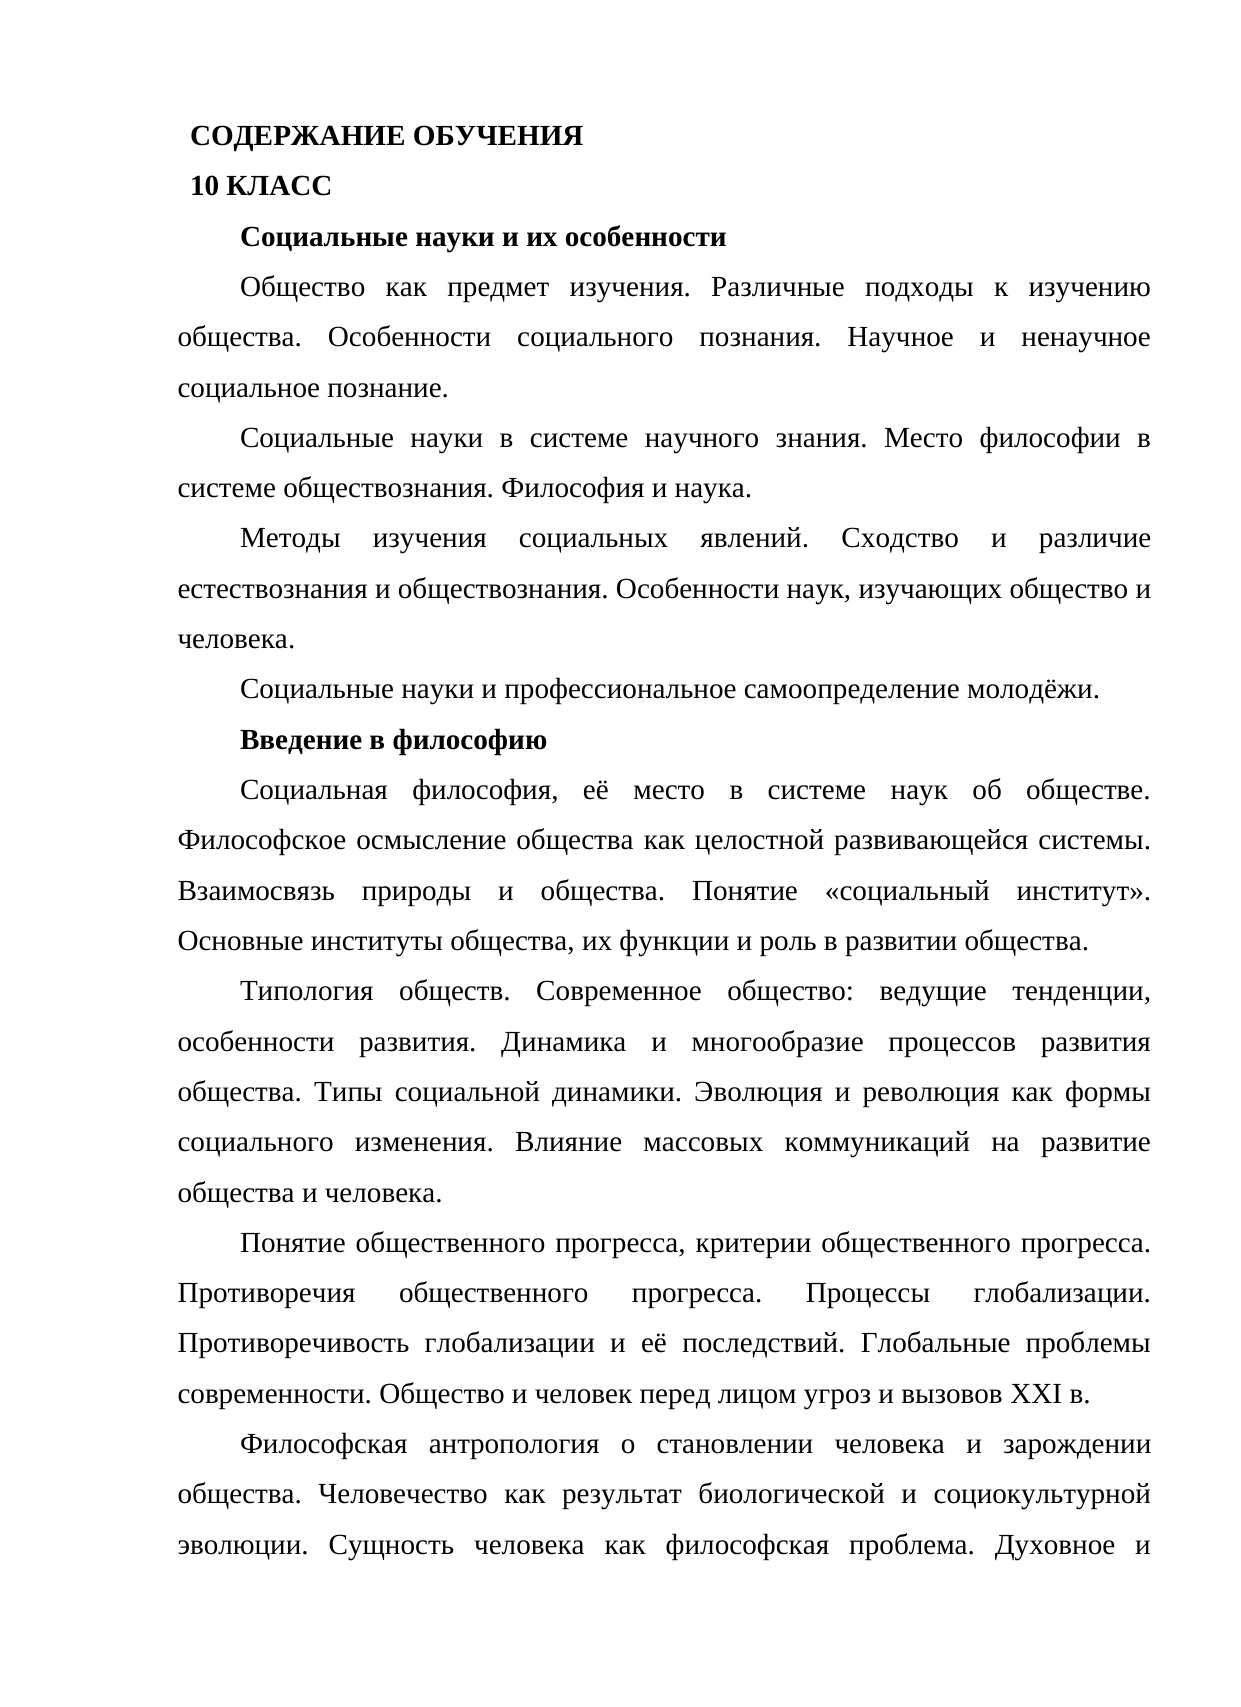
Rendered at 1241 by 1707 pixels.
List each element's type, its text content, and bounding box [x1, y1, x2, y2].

text Общество как предмет изучения. Различные подходы к изучению общества. Особенности социального познания. Научное и ненаучное социальное познание. [177, 269, 1152, 403]
text Введение в философию [177, 722, 1152, 755]
text Социальные науки и профессиональное самоопределение молодёжи. [177, 672, 1152, 705]
text Понятие общественного прогресса, критерии общественного прогресса. Противоречия общественного прогресса. Процессы глобализации. Противоречивость глобализации и её последствий. Глобальные проблемы современности. Общество и человек перед лицом угроз и вызовов XXI в. [177, 1225, 1152, 1409]
text Социальная философия, её место в системе наук об обществе. Философское осмысление общества как целостной развивающейся системы. Взаимосвязь природы и общества. Понятие «социальный институт». Основные институты общества, их функции и роль в развитии общества. [177, 772, 1152, 957]
text Методы изучения социальных явлений. Сходство и различие естествознания и обществознания. Особенности наук, изучающих общество и человека. [177, 521, 1152, 655]
text Социальные науки в системе научного знания. Место философии в системе обществознания. Философия и наука. [177, 420, 1152, 504]
text СОДЕРЖАНИЕ ОБУЧЕНИЯ [190, 118, 1152, 152]
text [177, 1426, 1152, 1560]
text Типология обществ. Современное общество: ведущие тенденции, особенности развития. Динамика и многообразие процессов развития общества. Типы социальной динамики. Эволюция и революция как формы социального изменения. Влияние массовых коммуникаций на развитие общества и человека. [177, 973, 1152, 1208]
text Социальные науки и их особенности [177, 219, 1152, 252]
text 10 КЛАСС [190, 168, 1152, 202]
